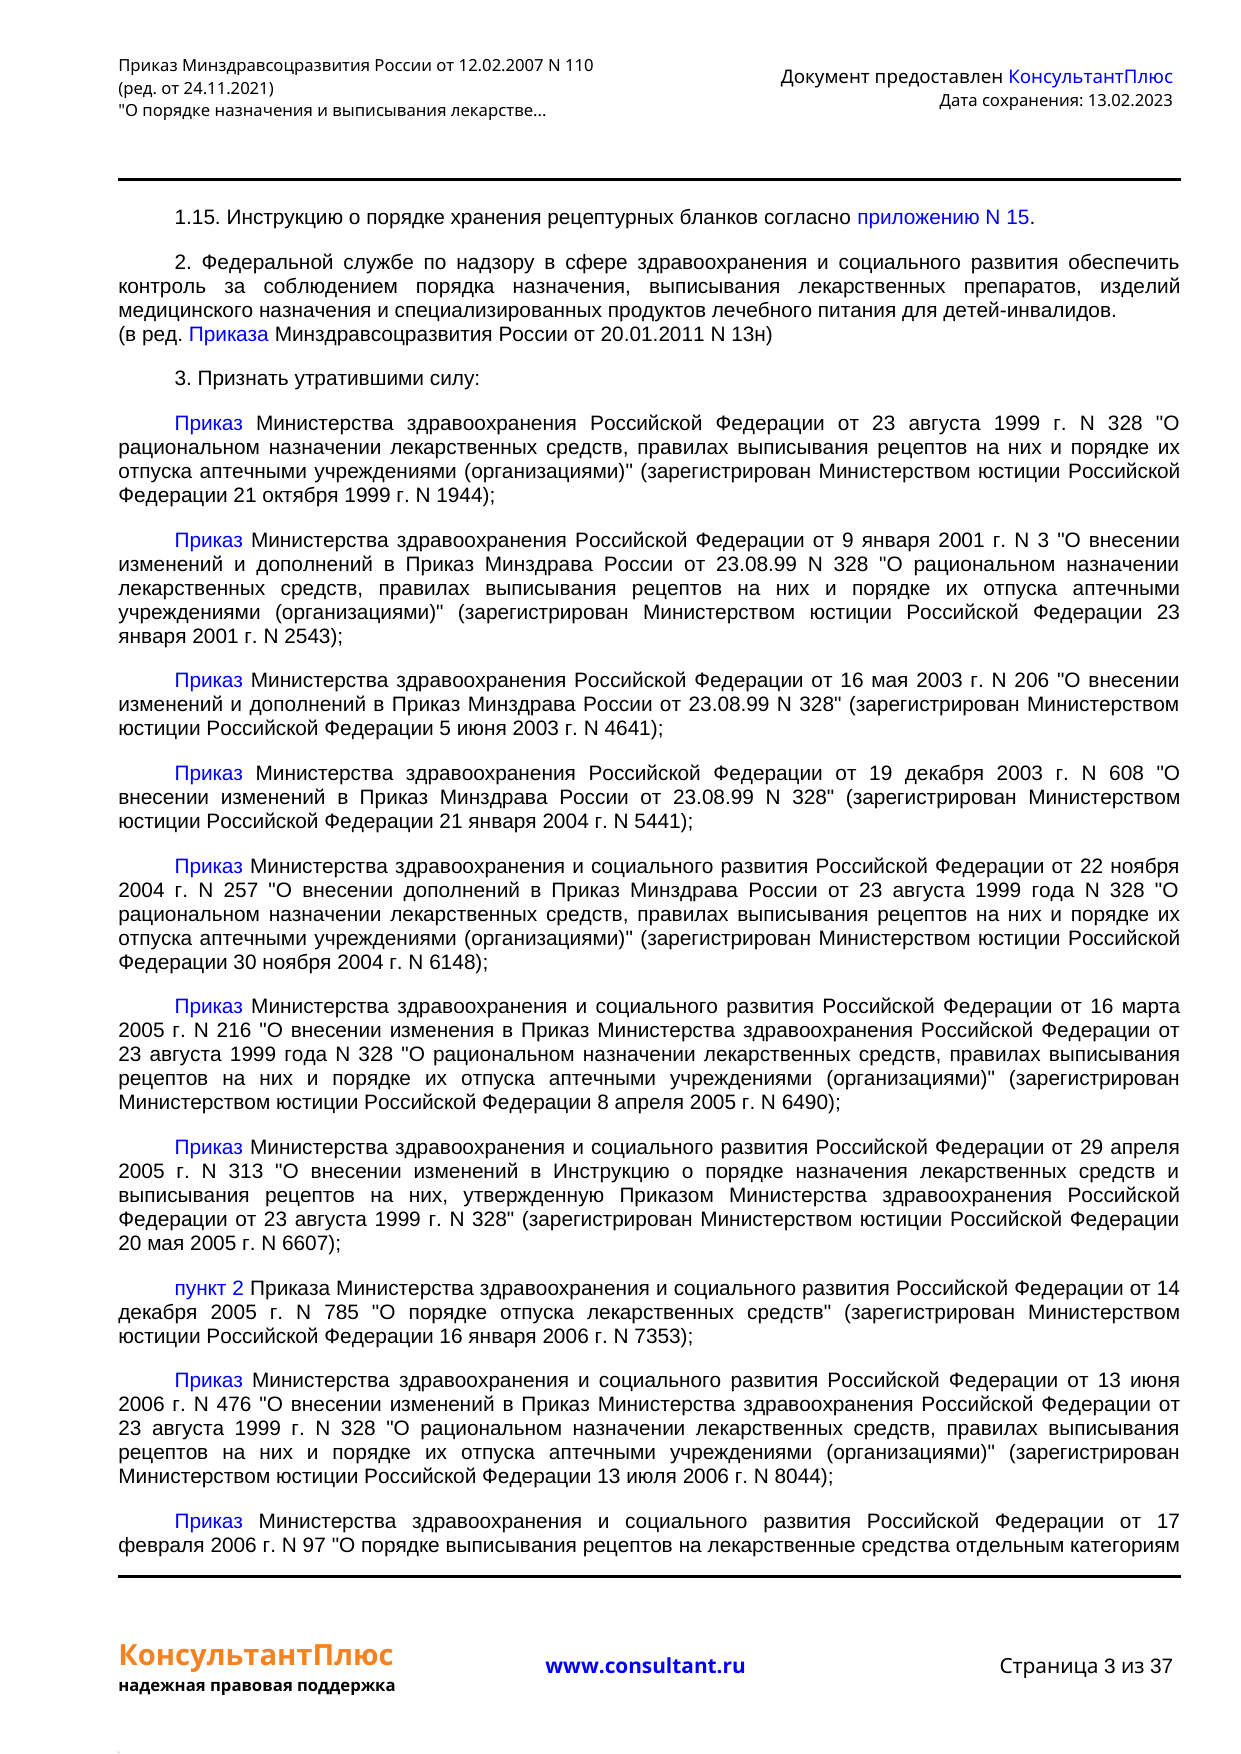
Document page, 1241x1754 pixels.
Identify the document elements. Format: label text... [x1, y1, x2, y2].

text Приказ Министерства здравоохранения и социального развития Российской Федерации от 13 июня 2006 г. N 476 "О внесении изменений в Приказ Министерства здравоохранения Российской Федерации от 23 августа 1999 г. N 328 "О рациональном назначении лекарственных средств, правилах выписывания рецептов на них и порядке их отпуска аптечными учреждениями (организациями)" (зарегистрирован Министерством юстиции Российской Федерации 13 июля 2006 г. N 8044); [118, 1368, 1181, 1488]
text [118, 1509, 1181, 1557]
text Приказ Министерства здравоохранения Российской Федерации от 19 декабря 2003 г. N 608 "О внесении изменений в Приказ Минздрава России от 23.08.99 N 328" (зарегистрирован Министерством юстиции Российской Федерации 21 января 2004 г. N 5441); [118, 761, 1181, 833]
text Приказ Министерства здравоохранения Российской Федерации от 23 августа 1999 г. N 328 "О рациональном назначении лекарственных средств, правилах выписывания рецептов на них и порядке их отпуска аптечными учреждениями (организациями)" (зарегистрирован Министерством юстиции Российской Федерации 21 октября 1999 г. N 1944); [118, 411, 1181, 507]
text (в ред. Приказа Минздравсоцразвития России от 20.01.2011 N 13н) [118, 321, 1181, 345]
text Приказ Министерства здравоохранения и социального развития Российской Федерации от 22 ноября 2004 г. N 257 "О внесении дополнений в Приказ Минздрава России от 23 августа 1999 года N 328 "О рациональном назначении лекарственных средств, правилах выписывания рецептов на них и порядке их отпуска аптечными учреждениями (организациями)" (зарегистрирован Министерством юстиции Российской Федерации 30 ноября 2004 г. N 6148); [118, 854, 1181, 973]
text Приказ Министерства здравоохранения и социального развития Российской Федерации от 29 апреля 2005 г. N 313 "О внесении изменений в Инструкцию о порядке назначения лекарственных средств и выписывания рецептов на них, утвержденную Приказом Министерства здравоохранения Российской Федерации от 23 августа 1999 г. N 328" (зарегистрирован Министерством юстиции Российской Федерации 20 мая 2005 г. N 6607); [118, 1135, 1181, 1255]
text Приказ Министерства здравоохранения Российской Федерации от 9 января 2001 г. N 3 "О внесении изменений и дополнений в Приказ Минздрава России от 23.08.99 N 328 "О рациональном назначении лекарственных средств, правилах выписывания рецептов на них и порядке их отпуска аптечными учреждениями (организациями)" (зарегистрирован Министерством юстиции Российской Федерации 23 января 2001 г. N 2543); [118, 528, 1181, 647]
text пункт 2 Приказа Министерства здравоохранения и социального развития Российской Федерации от 14 декабря 2005 г. N 785 "О порядке отпуска лекарственных средств" (зарегистрирован Министерством юстиции Российской Федерации 16 января 2006 г. N 7353); [118, 1276, 1181, 1347]
text 3. Признать утратившими силу: [118, 366, 1181, 390]
text Приказ Министерства здравоохранения и социального развития Российской Федерации от 16 марта 2005 г. N 216 "О внесении изменения в Приказ Министерства здравоохранения Российской Федерации от 23 августа 1999 года N 328 "О рациональном назначении лекарственных средств, правилах выписывания рецептов на них и порядке их отпуска аптечными учреждениями (организациями)" (зарегистрирован Министерством юстиции Российской Федерации 8 апреля 2005 г. N 6490); [118, 994, 1181, 1114]
text 2. Федеральной службе по надзору в сфере здравоохранения и социального развития обеспечить контроль за соблюдением порядка назначения, выписывания лекарственных препаратов, изделий медицинского назначения и специализированных продуктов лечебного питания для детей-инвалидов. [118, 249, 1181, 321]
text 1.15. Инструкцию о порядке хранения рецептурных бланков согласно приложению N 15. [118, 205, 1181, 229]
text Приказ Министерства здравоохранения Российской Федерации от 16 мая 2003 г. N 206 "О внесении изменений и дополнений в Приказ Минздрава России от 23.08.99 N 328" (зарегистрирован Министерством юстиции Российской Федерации 5 июня 2003 г. N 4641); [118, 668, 1181, 740]
